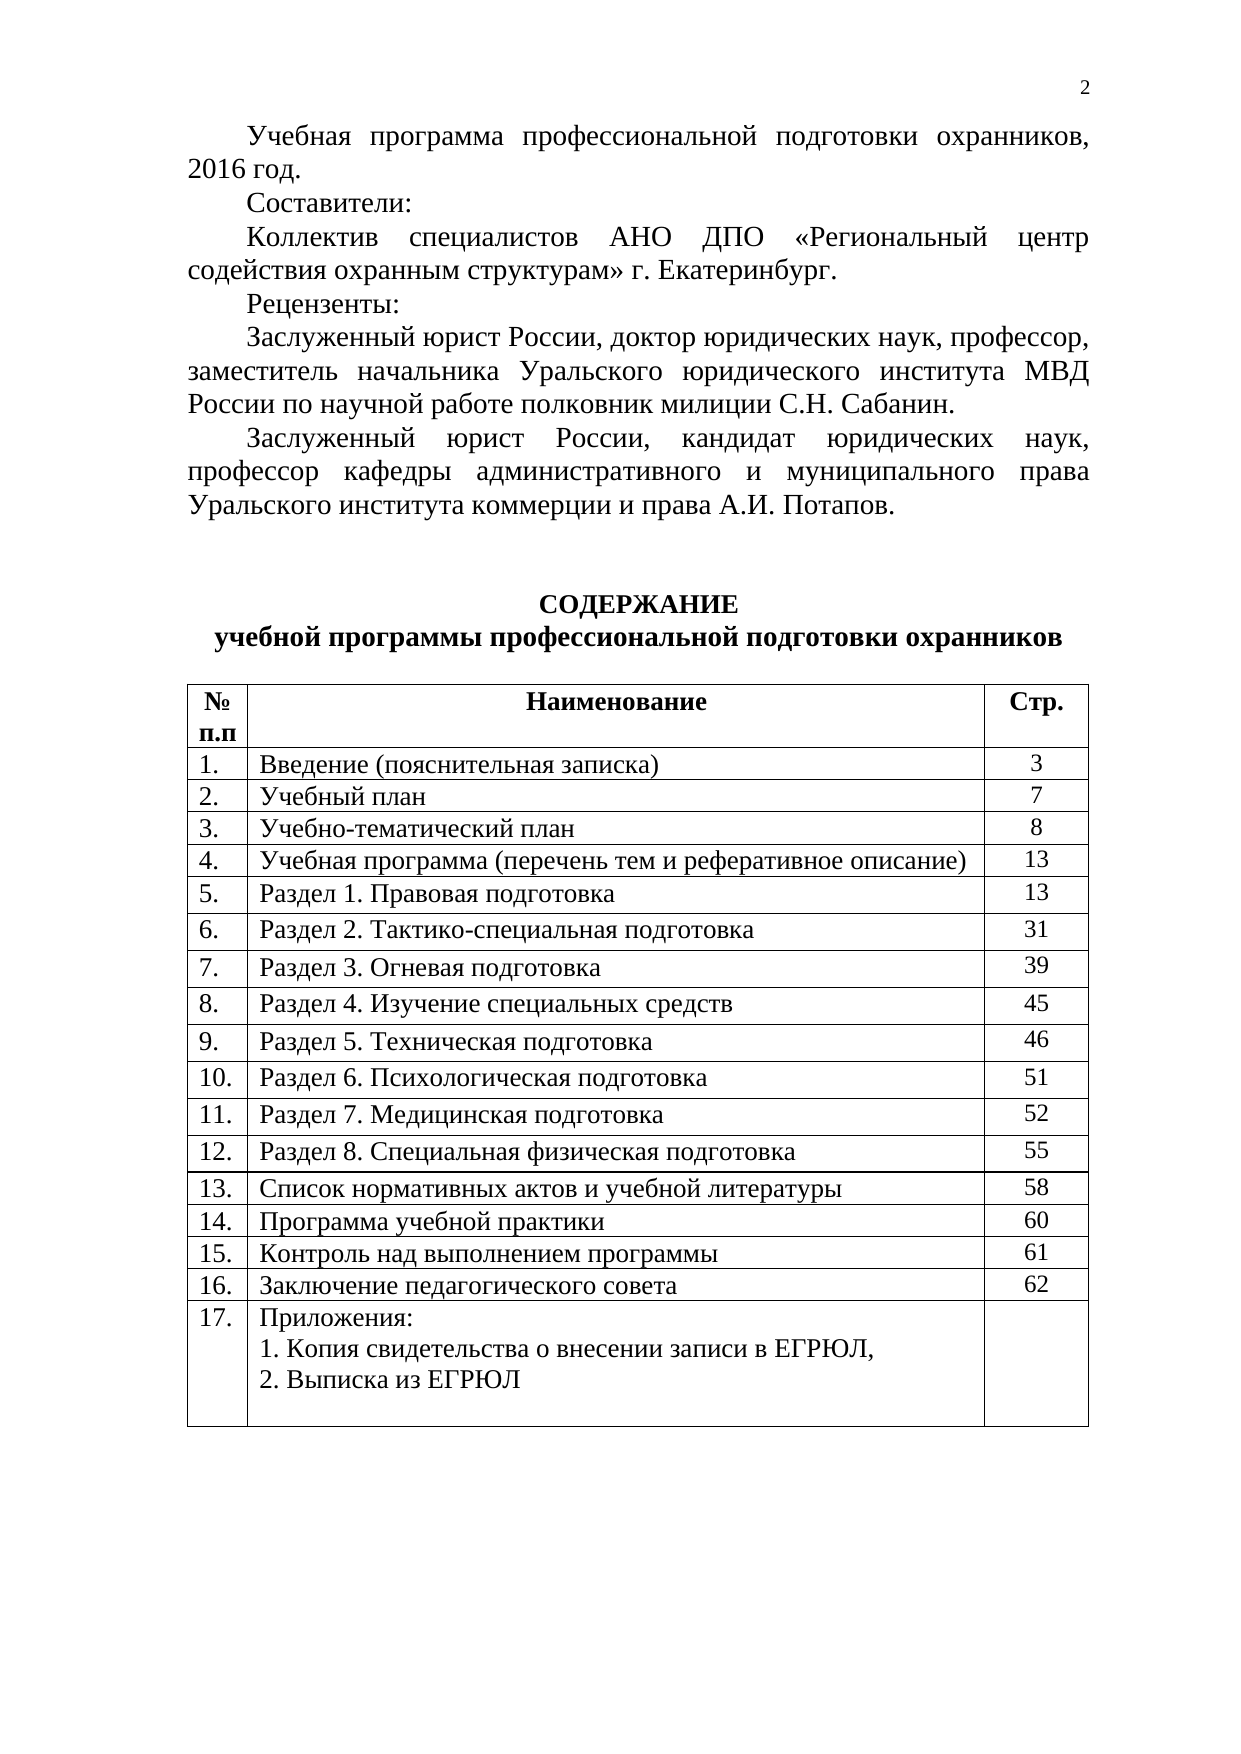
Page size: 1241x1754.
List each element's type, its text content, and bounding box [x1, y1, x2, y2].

table_cell Контроль над выполнением программы [248, 1237, 984, 1268]
table_cell Учебная программа (перечень тем и реферативное описание) [248, 845, 984, 876]
table_header Стр. [985, 685, 1088, 747]
table_cell 46 [985, 1025, 1088, 1061]
text СОДЕРЖАНИЕ [187, 588, 1090, 619]
table_cell [188, 845, 247, 876]
table_cell [188, 914, 247, 949]
table_cell [188, 812, 247, 843]
table_cell 13 [985, 845, 1088, 876]
table_cell 58 [985, 1173, 1088, 1204]
text Заслуженный юрист России, доктор юридических наук, профессор, заместитель начальника Уральского юридического института МВД России по научной работе полковник милиции С.Н. Сабанин. [187, 319, 1090, 420]
table_cell Раздел 5. Техническая подготовка [248, 1025, 984, 1061]
table_cell 62 [985, 1269, 1088, 1300]
table_cell Программа учебной практики [248, 1205, 984, 1236]
table_cell [985, 1301, 1088, 1426]
table_cell Раздел 2. Тактико-специальная подготовка [248, 914, 984, 949]
table_cell 60 [985, 1205, 1088, 1236]
text учебной программы профессиональной подготовки охранников [187, 619, 1090, 652]
text Учебная программа профессиональной подготовки охранников, 2016 год. [187, 118, 1090, 185]
table_cell Введение (пояснительная записка) [248, 748, 984, 779]
table_cell Раздел 3. Огневая подготовка [248, 951, 984, 987]
table_cell [188, 748, 247, 779]
table_cell 61 [985, 1237, 1088, 1268]
text Рецензенты: [187, 286, 1090, 319]
table_cell 3 [985, 748, 1088, 779]
table_cell [188, 1173, 247, 1204]
table_cell Раздел 7. Медицинская подготовка [248, 1099, 984, 1134]
table_cell 8 [985, 812, 1088, 843]
table_cell 51 [985, 1062, 1088, 1097]
text Составители: [187, 185, 1090, 219]
table_cell 52 [985, 1099, 1088, 1134]
table_cell 31 [985, 914, 1088, 949]
text Коллектив специалистов АНО ДПО «Региональный центр содействия охранным структурам» г. Екатеринбург. [187, 219, 1090, 286]
table_cell [188, 1237, 247, 1268]
table_cell [188, 988, 247, 1023]
table_cell Раздел 1. Правовая подготовка [248, 877, 984, 913]
table_cell Раздел 4. Изучение специальных средств [248, 988, 984, 1023]
table_cell Учебно-тематический план [248, 812, 984, 843]
table_cell [188, 1301, 247, 1426]
table_cell Список нормативных актов и учебной литературы [248, 1173, 984, 1204]
table_cell Раздел 8. Специальная физическая подготовка [248, 1136, 984, 1171]
table_cell 7 [985, 780, 1088, 811]
table_cell 45 [985, 988, 1088, 1023]
table_cell [188, 1025, 247, 1061]
table_cell Раздел 6. Психологическая подготовка [248, 1062, 984, 1097]
table_cell Учебный план [248, 780, 984, 811]
table_cell 13 [985, 877, 1088, 913]
table_cell [188, 877, 247, 913]
table_cell 39 [985, 951, 1088, 987]
table_header № п.п [188, 685, 247, 747]
table_cell [188, 1269, 247, 1300]
table_cell Приложения: 1. Копия свидетельства о внесении записи в ЕГРЮЛ, 2. Выписка из ЕГРЮЛ [248, 1301, 984, 1426]
table_cell [188, 1136, 247, 1171]
table_cell [188, 1062, 247, 1097]
table_header Наименование [248, 685, 984, 747]
table_cell [188, 780, 247, 811]
table_cell [188, 1099, 247, 1134]
table_cell [188, 1205, 247, 1236]
text Заслуженный юрист России, кандидат юридических наук, профессор кафедры административного и муниципального права Уральского института коммерции и права А.И. Потапов. [187, 420, 1090, 521]
table_cell Заключение педагогического совета [248, 1269, 984, 1300]
table_cell [188, 951, 247, 987]
table_cell 55 [985, 1136, 1088, 1171]
